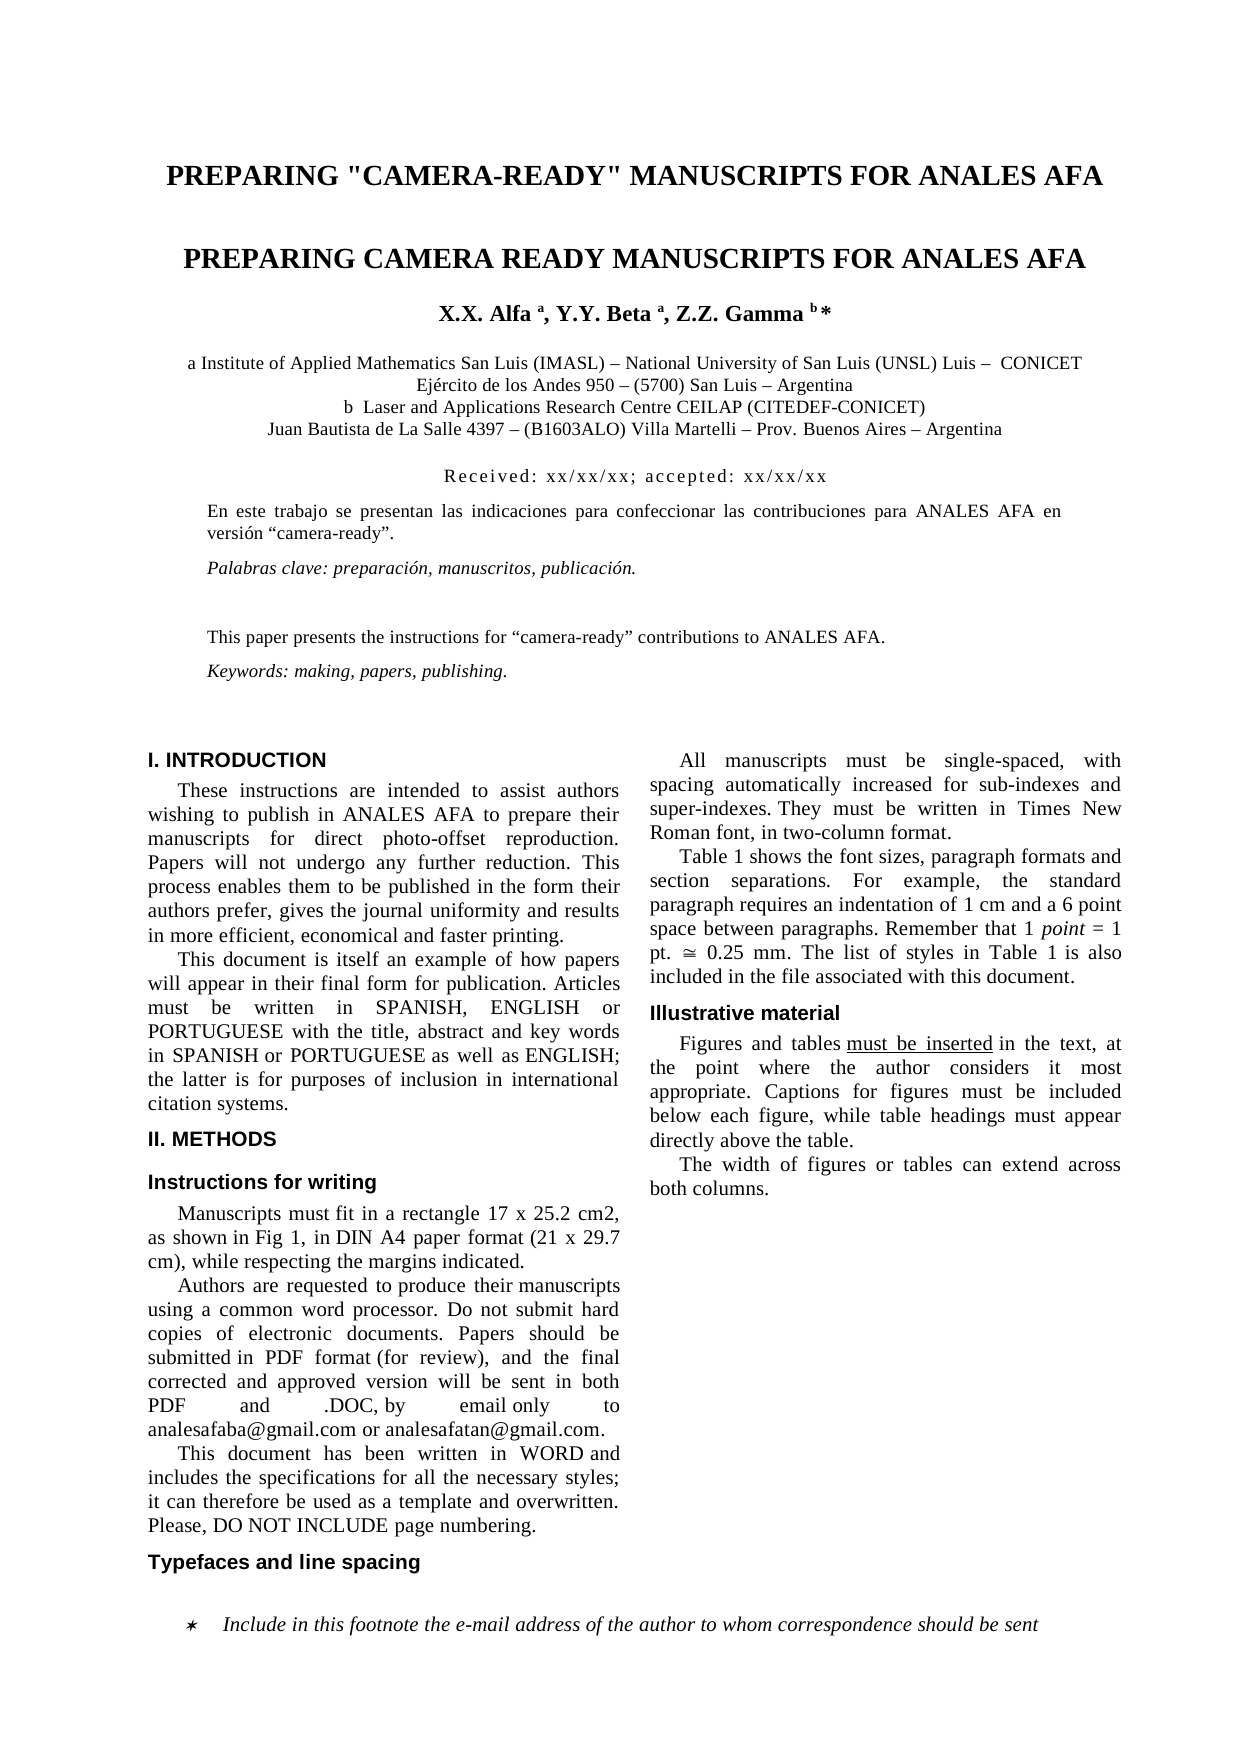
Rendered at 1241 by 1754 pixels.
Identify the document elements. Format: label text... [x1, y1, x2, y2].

text Received: xx/xx/xx; accepted: xx/xx/xx [148, 465, 1122, 487]
text Palabras clave: preparación, manuscritos, publicación. [207, 556, 1063, 578]
text Juan Bautista de La Salle 4397 – (B1603ALO) Villa Martelli – Prov. Buenos Aires – Argentina [148, 418, 1122, 440]
text This paper presents the instructions for “camera-ready” contributions to ANALES AFA. [207, 625, 1063, 647]
text Ejército de los Andes 950 – (5700) San Luis – Argentina [148, 374, 1122, 396]
text All manuscripts must be single-spaced, with spacing automatically increased for sub-indexes and super-indexes. They must be written in Times New Roman font, in two-column format. [649, 748, 1122, 844]
text These instructions are intended to assist authors wishing to publish in ANALES AFA to prepare their manuscripts for direct photo-offset reproduction. Papers will not undergo any further reduction. This process enables them to be published in the form their authors prefer, gives the journal uniformity and results in more efficient, economical and faster printing. [148, 778, 620, 946]
text Authors are requested to produce their manuscripts using a common word processor. Do not submit hard copies of electronic documents. Papers should be submitted in PDF format (for review), and the final corrected and approved version will be sent in both PDF and .DOC, by email only to analesafaba@gmail.com or analesafatan@gmail.com. [148, 1273, 620, 1441]
text Figures and tables must be inserted in the text, at the point where the author considers it most appropriate. Captions for figures must be included below each figure, while table headings must appear directly above the table. [649, 1031, 1122, 1151]
text PREPARING CAMERA READY MANUSCRIPTS FOR ANALES AFA [148, 241, 1122, 275]
text b Laser and Applications Research Centre CEILAP (CITEDEF-CONICET) [148, 396, 1122, 418]
text Illustrative material [649, 1001, 1122, 1025]
text En este trabajo se presentan las indicaciones para confeccionar las contribuciones para ANALES AFA en versión “camera-ready”. [207, 499, 1063, 544]
text Instructions for writing [148, 1170, 620, 1194]
text Table 1 shows the font sizes, paragraph formats and section separations. For example, the standard paragraph requires an indentation of and a 6 point space between paragraphs. Remember that 1 point = . . The list of styles in Table 1 is also included in the file associated with this document. [649, 844, 1122, 988]
text I. INTRODUCTION [148, 748, 620, 772]
text This document has been written in WORD and includes the specifications for all the necessary styles; it can therefore be used as a template and overwritten. Please, DO NOT INCLUDE page numbering. [148, 1441, 620, 1537]
text The width of figures or tables can extend across both columns. [649, 1151, 1122, 1199]
text Keywords: making, papers, publishing. [207, 660, 1063, 682]
text II. METHODS [148, 1127, 620, 1151]
text X.X. Alfa a, Y.Y. Beta a, Z.Z. Gamma b * [148, 300, 1122, 327]
text PREPARING "CAMERA-READY" MANUSCRIPTS FOR ANALES AFA [148, 158, 1122, 191]
text a Institute of Applied Mathematics San Luis (IMASL) – National University of San Luis (UNSL) Luis – CONICET [148, 352, 1122, 374]
text Manuscripts must fit in a rectangle 17 x 25.2 cm2, as shown in Fig 1, in DIN A4 paper format (21 x 29.7 cm), while respecting the margins indicated. [148, 1201, 620, 1273]
text This document is itself an example of how papers will appear in their final form for publication. Articles must be written in SPANISH, ENGLISH or PORTUGUESE with the title, abstract and key words in SPANISH or PORTUGUESE as well as ENGLISH; the latter is for purposes of inclusion in international citation systems. [148, 946, 620, 1115]
text Typefaces and line spacing [148, 1550, 620, 1574]
